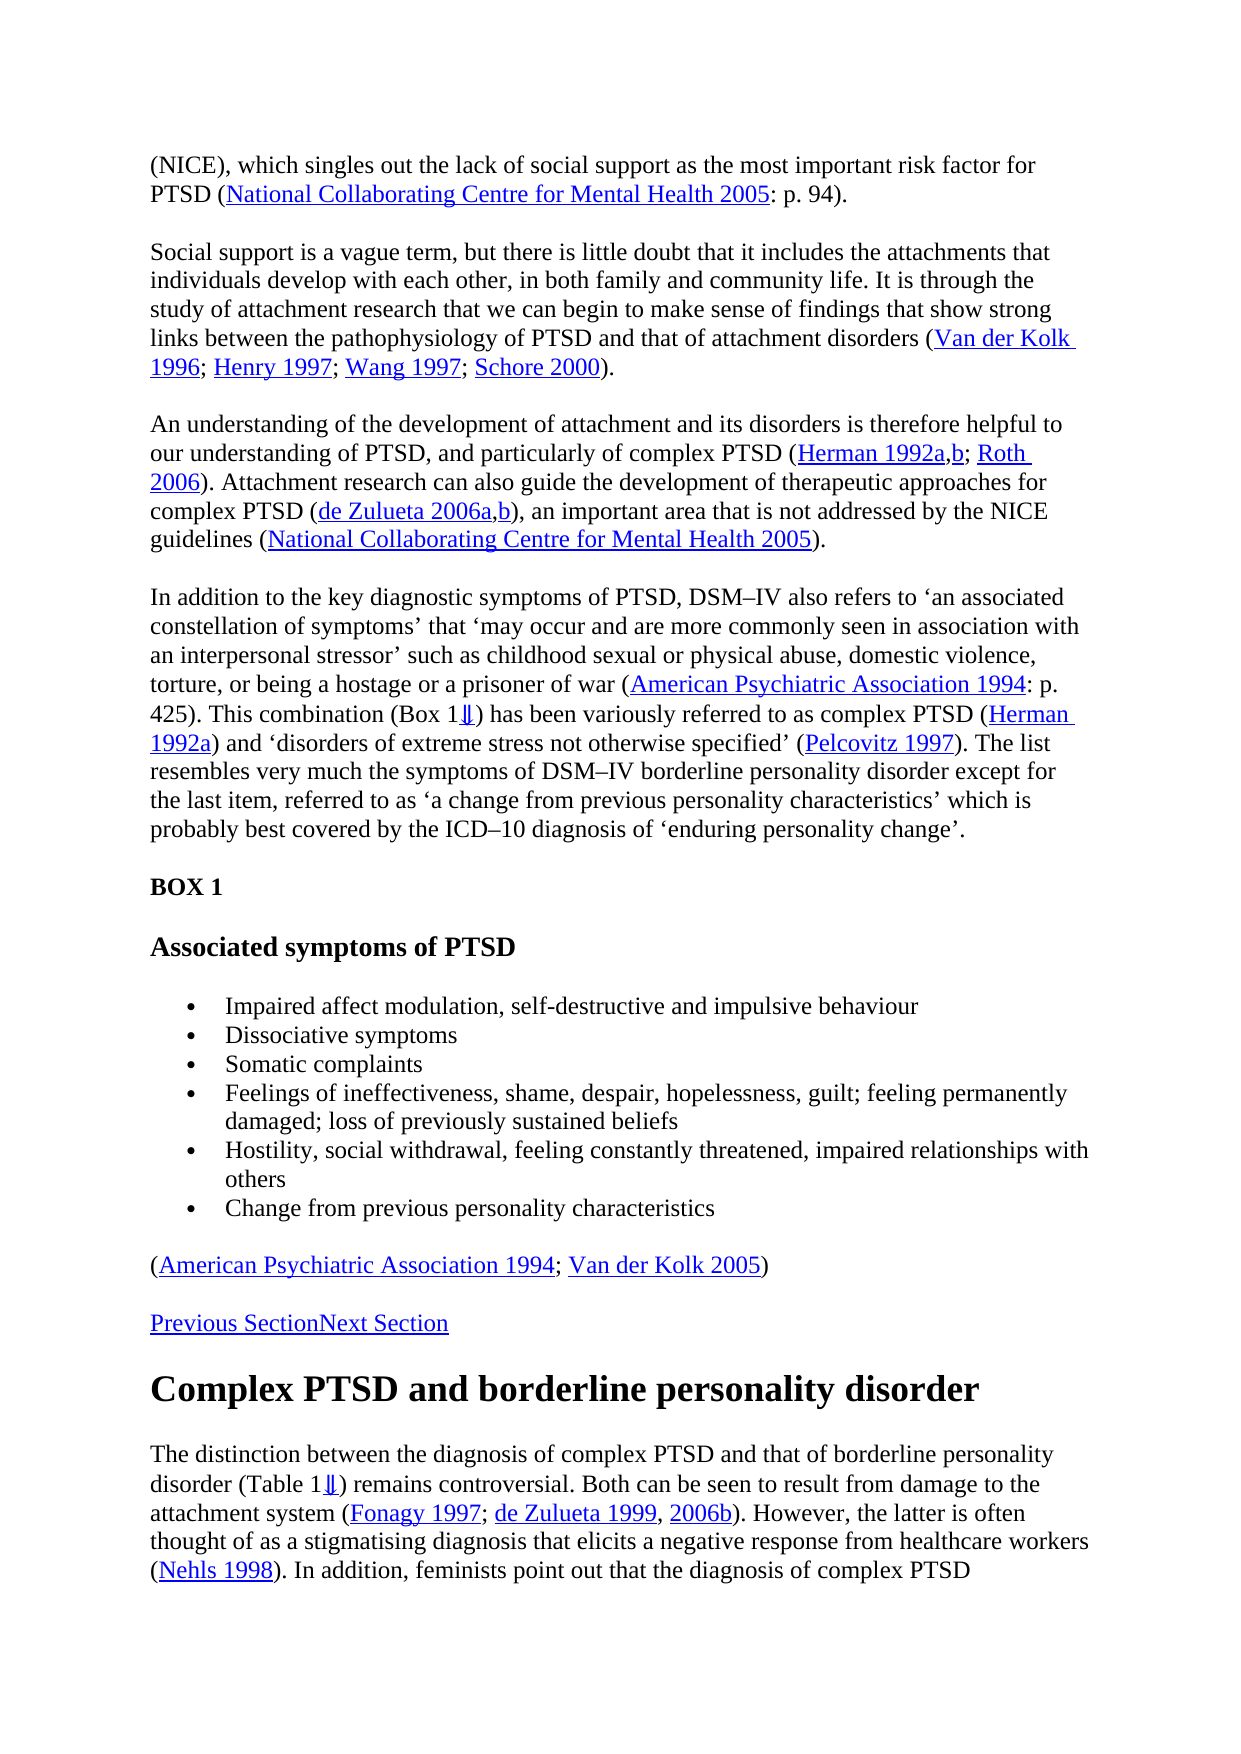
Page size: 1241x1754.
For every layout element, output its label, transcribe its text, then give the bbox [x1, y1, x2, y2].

text (American Psychiatric Association 1994; Van der Kolk 2005) [150, 1251, 1090, 1279]
text Complex PTSD and borderline personality disorder [150, 1366, 1090, 1409]
text BOX 1 [150, 872, 1090, 901]
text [150, 1439, 1090, 1584]
list Impaired affect modulation, self-destructive and impulsive behaviour [187, 991, 1090, 1020]
text Previous SectionNext Section [150, 1308, 1090, 1337]
list Somatic complaints [187, 1049, 1090, 1078]
text Social support is a vague term, but there is little doubt that it includes the attachments that individuals develop with each other, in both family and community life. It is through the study of attachment research that we can begin to make sense of findings that show strong links between the pathophysiology of PTSD and that of attachment disorders (Van der Kolk 1996; Henry 1997; Wang 1997; Schore 2000). [150, 237, 1090, 380]
text Associated symptoms of PTSD [150, 930, 1090, 962]
text In addition to the key diagnostic symptoms of PTSD, DSM–IV also refers to ‘an associated constellation of symptoms’ that ‘may occur and are more commonly seen in association with an interpersonal stressor’ such as childhood sexual or physical abuse, domestic violence, torture, or being a hostage or a prisoner of war (American Psychiatric Association 1994: p. 425). This combination (Box 1⇓) has been variously referred to as complex PTSD (Herman 1992a) and ‘disorders of extreme stress not otherwise specified’ (Pelcovitz 1997). The list resembles very much the symptoms of DSM–IV borderline personality disorder except for the last item, referred to as ‘a change from previous personality characteristics’ which is probably best covered by the ICD–10 diagnosis of ‘enduring personality change’. [150, 582, 1090, 843]
list Hostility, social withdrawal, feeling constantly threatened, impaired relationships with others [187, 1135, 1090, 1193]
list Change from previous personality characteristics [187, 1193, 1090, 1221]
list Feelings of ineffectiveness, shame, despair, hopelessness, guilt; feeling permanently damaged; loss of previously sustained beliefs [187, 1078, 1090, 1135]
list Dissociative symptoms [187, 1020, 1090, 1049]
text An understanding of the development of attachment and its disorders is therefore helpful to our understanding of PTSD, and particularly of complex PTSD (Herman 1992a,b; Roth 2006). Attachment research can also guide the development of therapeutic approaches for complex PTSD (de Zulueta 2006a,b), an important area that is not addressed by the NICE guidelines (National Collaborating Centre for Mental Health 2005). [150, 409, 1090, 553]
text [150, 150, 1090, 207]
